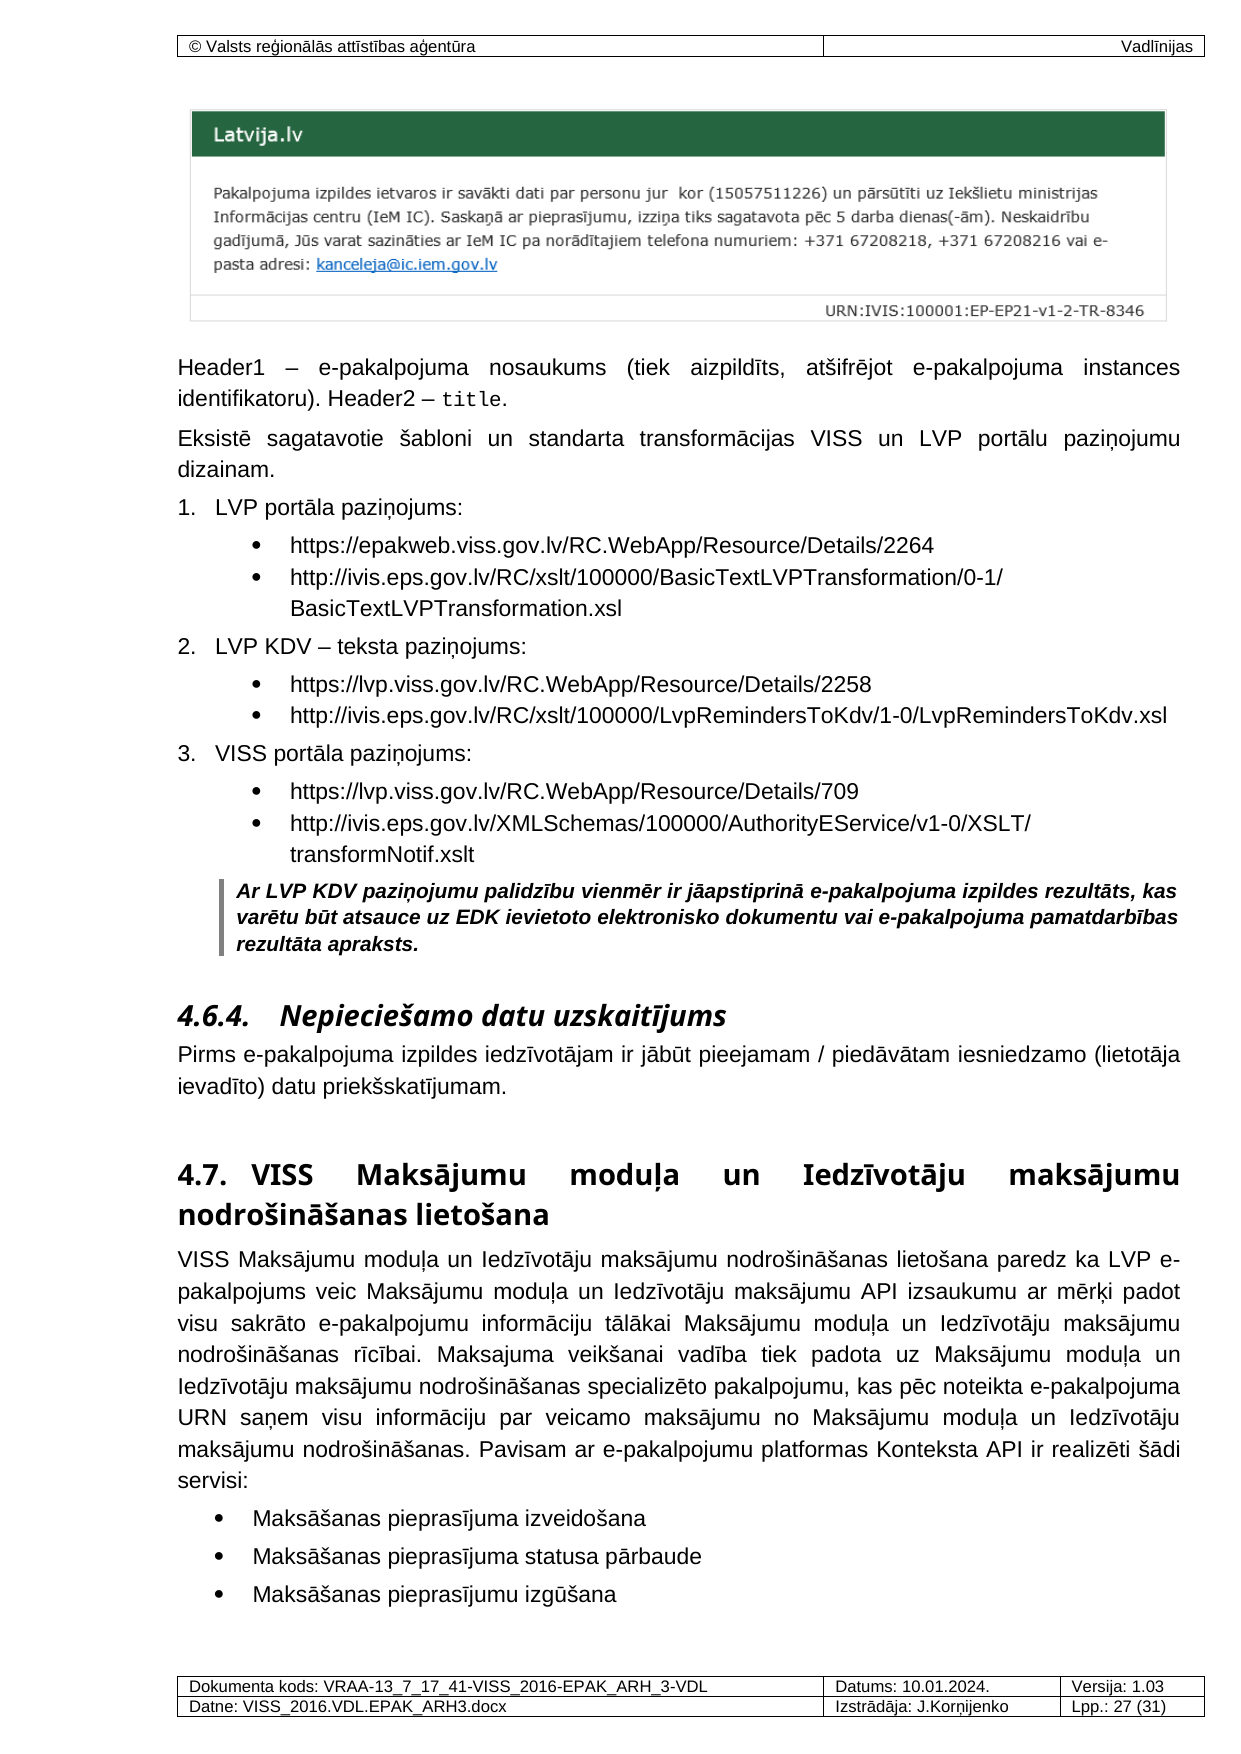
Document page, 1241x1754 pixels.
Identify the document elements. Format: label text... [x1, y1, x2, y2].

list https://lvp.viss.gov.lv/RC.WebApp/Resource/Details/709 [252, 778, 1181, 804]
list http://ivis.eps.gov.lv/RC/xslt/100000/LvpRemindersToKdv/1-0/LvpRemindersToKdv.xsl [252, 702, 1181, 729]
text Pirms e-pakalpojuma izpildes iedzīvotājam ir jābūt pieejamam / piedāvātam iesniedzamo (lietotāja ievadīto) datu priekšskatījumam. [177, 1041, 1181, 1099]
list LVP portāla paziņojums: [177, 494, 1181, 521]
text Ar LVP KDV paziņojumu palidzību vienmēr ir jāapstiprinā e-pakalpojuma izpildes rezultāts, kas varētu būt atsauce uz EDK ievietoto elektronisko dokumentu vai e-pakalpojuma pamatdarbības rezultāta apraksts. [224, 879, 1181, 956]
text Eksistē sagatavotie šabloni un standarta transformācijas VISS un LVP portālu paziņojumu dizainam. [177, 425, 1181, 483]
list Maksāšanas pieprasījuma statusa pārbaude [215, 1543, 1181, 1569]
list Maksāšanas pieprasījuma izveidošana [215, 1505, 1181, 1531]
list VISS portāla paziņojums: [177, 740, 1181, 766]
subtitle VISS Maksājumu moduļa un Iedzīvotāju maksājumu nodrošināšanas lietošana [177, 1154, 1181, 1234]
picture [177, 93, 1182, 342]
list LVP KDV – teksta paziņojums: [177, 633, 1181, 659]
list http://ivis.eps.gov.lv/RC/xslt/100000/BasicTextLVPTransformation/0-1/BasicTextLVPTransformation.xsl [252, 563, 1181, 621]
list http://ivis.eps.gov.lv/XMLSchemas/100000/AuthorityEService/v1-0/XSLT/transformNotif.xslt [252, 809, 1181, 867]
list Maksāšanas pieprasījumu izgūšana [215, 1581, 1181, 1607]
text Header1 – e-pakalpojuma nosaukums (tiek aizpildīts, atšifrējot e-pakalpojuma instances identifikatoru). Header2 – title. [177, 354, 1181, 413]
list https://epakweb.viss.gov.lv/RC.WebApp/Resource/Details/2264 [252, 532, 1181, 558]
list https://lvp.viss.gov.lv/RC.WebApp/Resource/Details/2258 [252, 671, 1181, 697]
text VISS Maksājumu moduļa un Iedzīvotāju maksājumu nodrošināšanas lietošana paredz ka LVP e-pakalpojums veic Maksājumu moduļa un Iedzīvotāju maksājumu API izsaukumu ar mērķi padot visu sakrāto e-pakalpojumu informāciju tālākai Maksājumu moduļa un Iedzīvotāju maksājumu nodrošināšanas rīcībai. Maksajuma veikšanai vadība tiek padota uz Maksājumu moduļa un Iedzīvotāju maksājumu nodrošināšanas specializēto pakalpojumu, kas pēc noteikta e-pakalpojuma URN saņem visu informāciju par veicamo maksājumu no Maksājumu moduļa un Iedzīvotāju maksājumu nodrošināšanas. Pavisam ar e-pakalpojumu platformas Konteksta API ir realizēti šādi servisi: [177, 1246, 1181, 1494]
subtitle Nepieciešamo datu uzskaitījums [177, 995, 1181, 1035]
